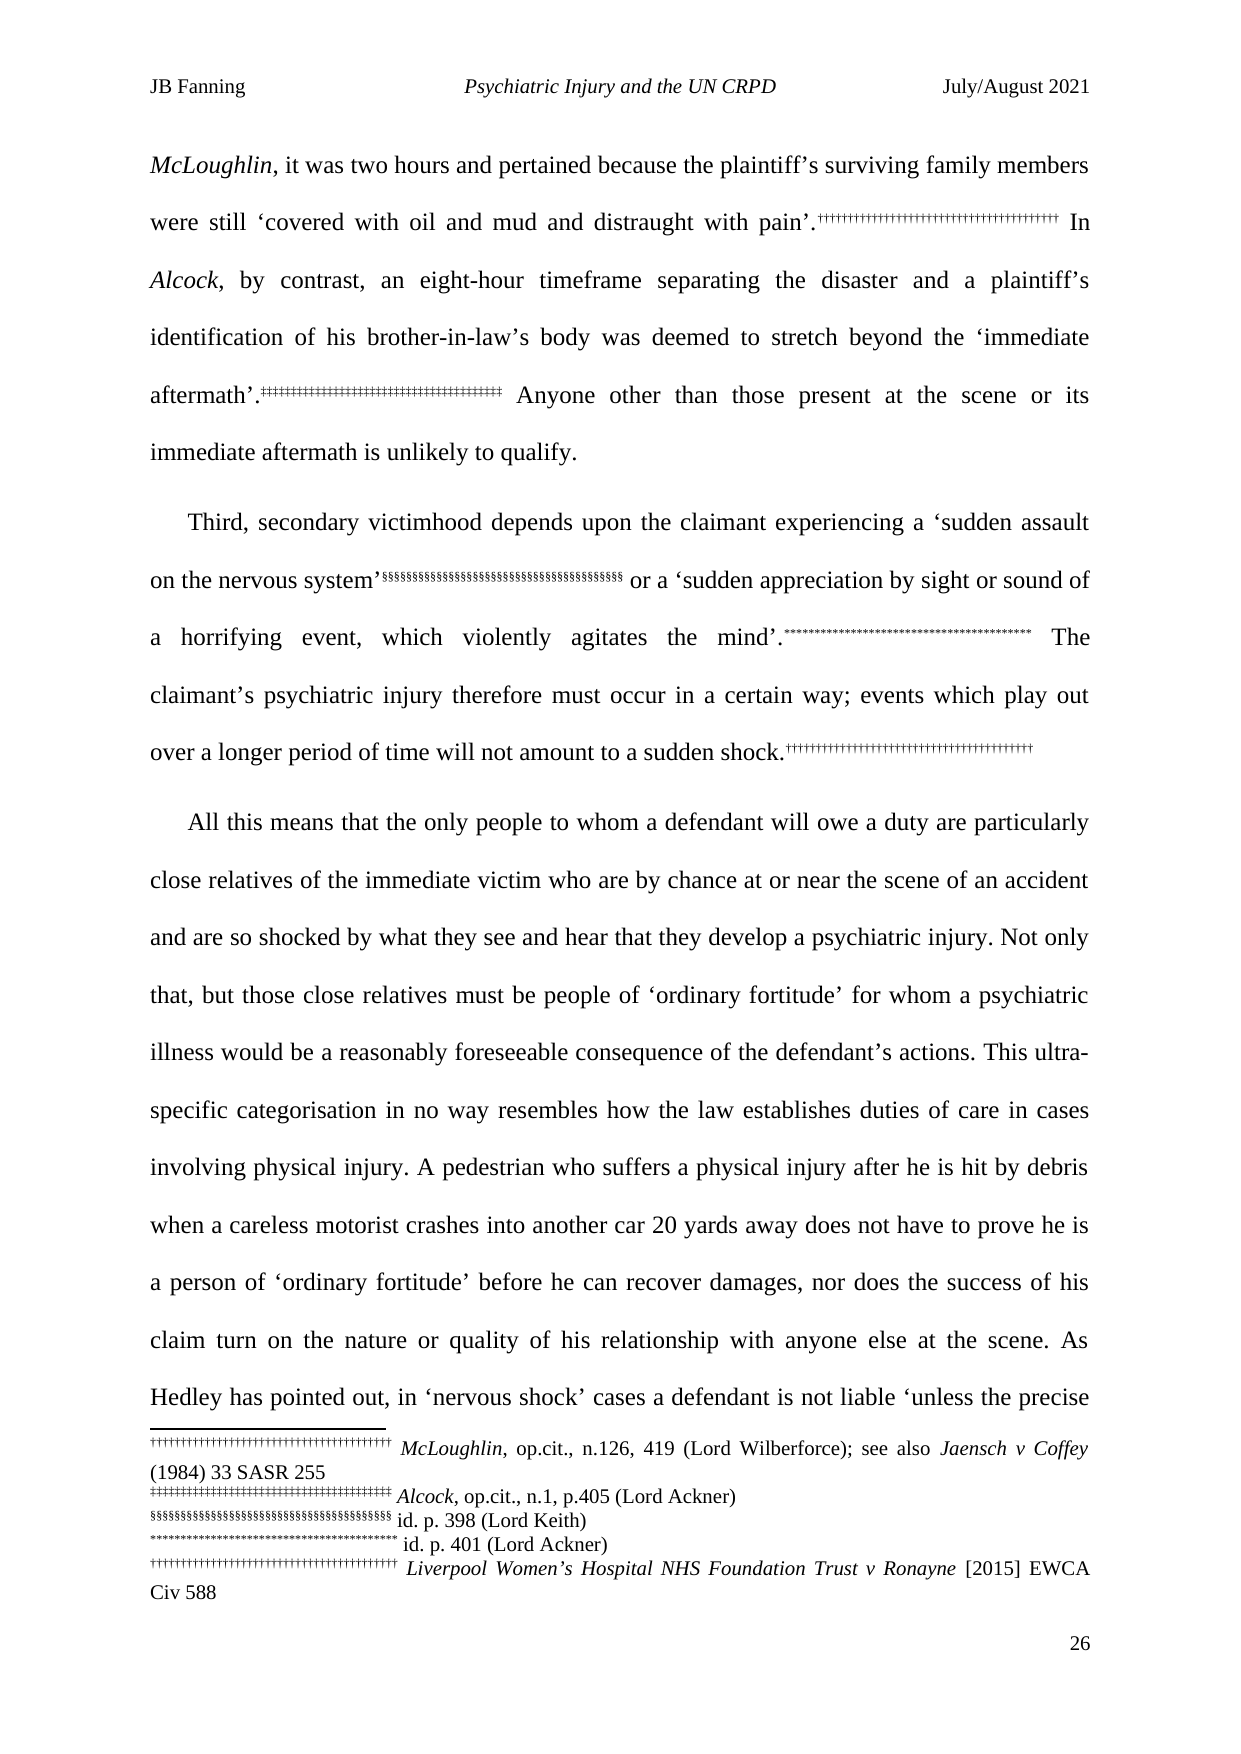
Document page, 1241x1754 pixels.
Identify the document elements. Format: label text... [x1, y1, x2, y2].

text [150, 807, 1090, 1411]
text Third, secondary victimhood depends upon the claimant experiencing a ‘sudden assault on the nervous system’ or a ‘sudden appreciation by sight or sound of a horrifying event, which violently agitates the mind’. The claimant’s psychiatric injury therefore must occur in a certain way; events which play out over a longer period of time will not amount to a sudden shock. [150, 507, 1090, 766]
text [150, 150, 1090, 466]
